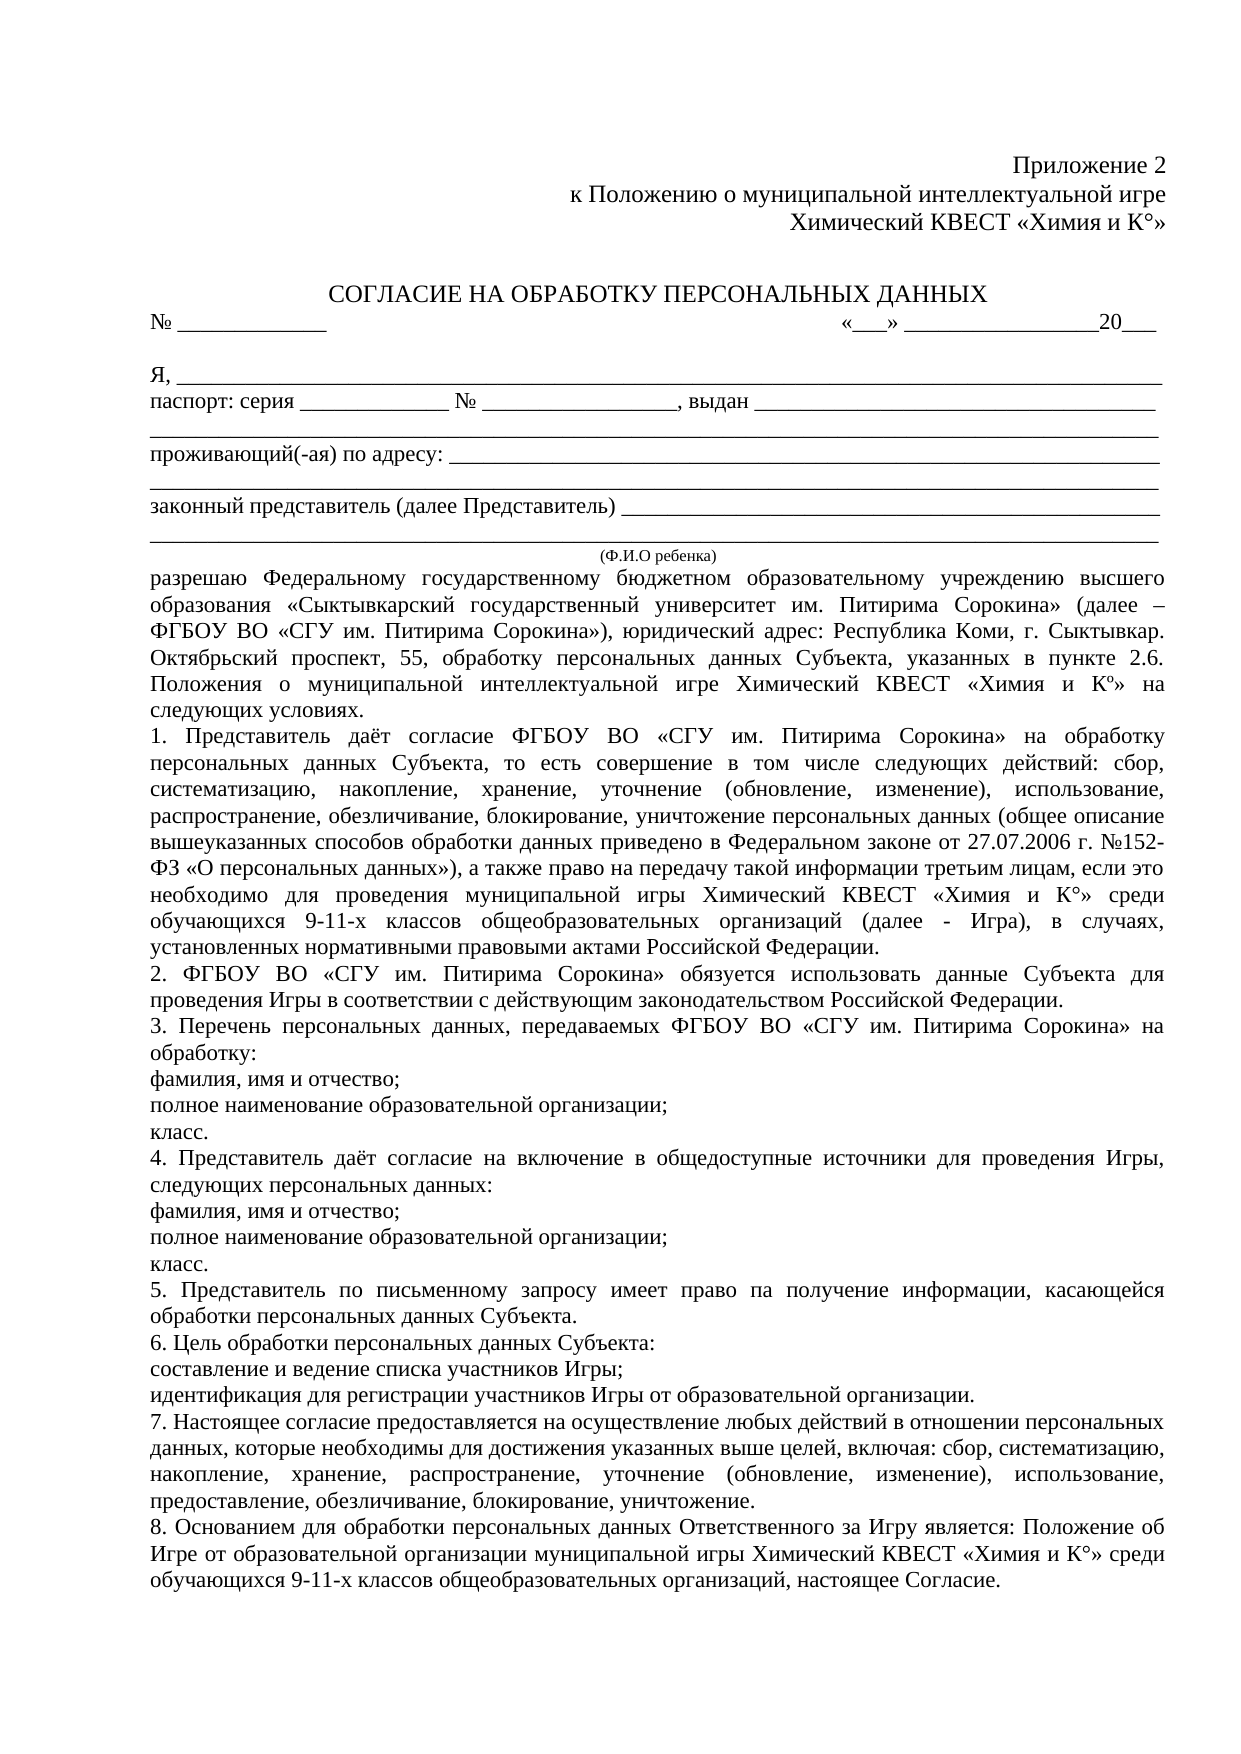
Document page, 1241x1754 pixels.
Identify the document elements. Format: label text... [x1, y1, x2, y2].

text законный представитель (далее Представитель) _______________________________________________ [150, 493, 1166, 519]
text 4. Представитель даёт согласие на включение в общедоступные источники для проведения Игры, следующих персональных данных: [150, 1144, 1166, 1197]
text СОГЛАСИЕ НА ОБРАБОТКУ ПЕРСОНАЛЬНЫХ ДАННЫХ [150, 279, 1166, 308]
text к Положению о муниципальной интеллектуальной игре [150, 179, 1166, 207]
text ________________________________________________________________________________________ [150, 466, 1166, 493]
text составление и ведение списка участников Игры; [150, 1355, 1166, 1381]
text 1. Представитель даёт согласие ФГБОУ ВО «СГУ им. Питирима Сорокина» на обработку персональных данных Субъекта, то есть совершение в том числе следующих действий: сбор, систематизацию, накопление, хранение, уточнение (обновление, изменение), использование, распространение, обезличивание, блокирование, уничтожение персональных данных (общее описание вышеуказанных способов обработки данных приведено в Федеральном законе от 27.07.2006 г. №152-ФЗ «О персональных данных»), а также право на передачу такой информации третьим лицам, если это необходимо для проведения муниципальной игры Химический КВЕСТ «Химия и К°» среди обучающихся 9-11-х классов общеобразовательных организаций (далее - Игра), в случаях, установленных нормативными правовыми актами Российской Федерации. [150, 723, 1166, 960]
text 6. Цель обработки персональных данных Субъекта: [150, 1329, 1166, 1355]
text (Ф.И.О ребенка) [150, 545, 1166, 564]
text № _____________ «___» _________________20___ [150, 308, 1166, 334]
text ________________________________________________________________________________________ [150, 413, 1166, 440]
text класс. [150, 1250, 1166, 1276]
text полное наименование образовательной организации; [150, 1223, 1166, 1250]
text полное наименование образовательной организации; [150, 1092, 1166, 1118]
text фамилия, имя и отчество; [150, 1065, 1166, 1092]
text Химический КВЕСТ «Химия и К°» [150, 207, 1166, 236]
text 8. Основанием для обработки персональных данных Ответственного за Игру является: Положение об Игре от образовательной организации муниципальной игры Химический КВЕСТ «Химия и К°» среди обучающихся 9-11-х классов общеобразовательных организаций, настоящее Согласие. [150, 1513, 1166, 1592]
text Приложение 2 [150, 150, 1166, 179]
text паспорт: серия _____________ № _________________, выдан ___________________________________ [150, 387, 1166, 413]
text 3. Перечень персональных данных, передаваемых ФГБОУ ВО «СГУ им. Питирима Сорокина» на обработку: [150, 1012, 1166, 1065]
text 5. Представитель по письменному запросу имеет право па получение информации, касающейся обработки персональных данных Субъекта. [150, 1276, 1166, 1329]
text идентификация для регистрации участников Игры от образовательной организации. [150, 1381, 1166, 1408]
text 7. Настоящее согласие предоставляется на осуществление любых действий в отношении персональных данных, которые необходимы для достижения указанных выше целей, включая: сбор, систематизацию, накопление, хранение, распространение, уточнение (обновление, изменение), использование, предоставление, обезличивание, блокирование, уничтожение. [150, 1408, 1166, 1513]
text фамилия, имя и отчество; [150, 1197, 1166, 1223]
text разрешаю Федеральному государственному бюджетном образовательному учреждению высшего образования «Сыктывкарский государственный университет им. Питирима Сорокина» (далее – ФГБОУ ВО «СГУ им. Питирима Сорокина»), юридический адрес: Республика Коми, г. Сыктывкар. Октябрьский проспект, 55, обработку персональных данных Субъекта, указанных в пункте 2.6. Положения о муниципальной интеллектуальной игре Химический КВЕСТ «Химия и Кº» на следующих условиях. [150, 564, 1166, 723]
text проживающий(-ая) по адресу: ______________________________________________________________ [150, 440, 1166, 466]
text Я, ______________________________________________________________________________________ [150, 361, 1166, 387]
text класс. [150, 1118, 1166, 1144]
text 2. ФГБОУ ВО «СГУ им. Питирима Сорокина» обязуется использовать данные Субъекта для проведения Игры в соответствии с действующим законодательством Российской Федерации. [150, 960, 1166, 1012]
text ________________________________________________________________________________________ [150, 519, 1166, 545]
